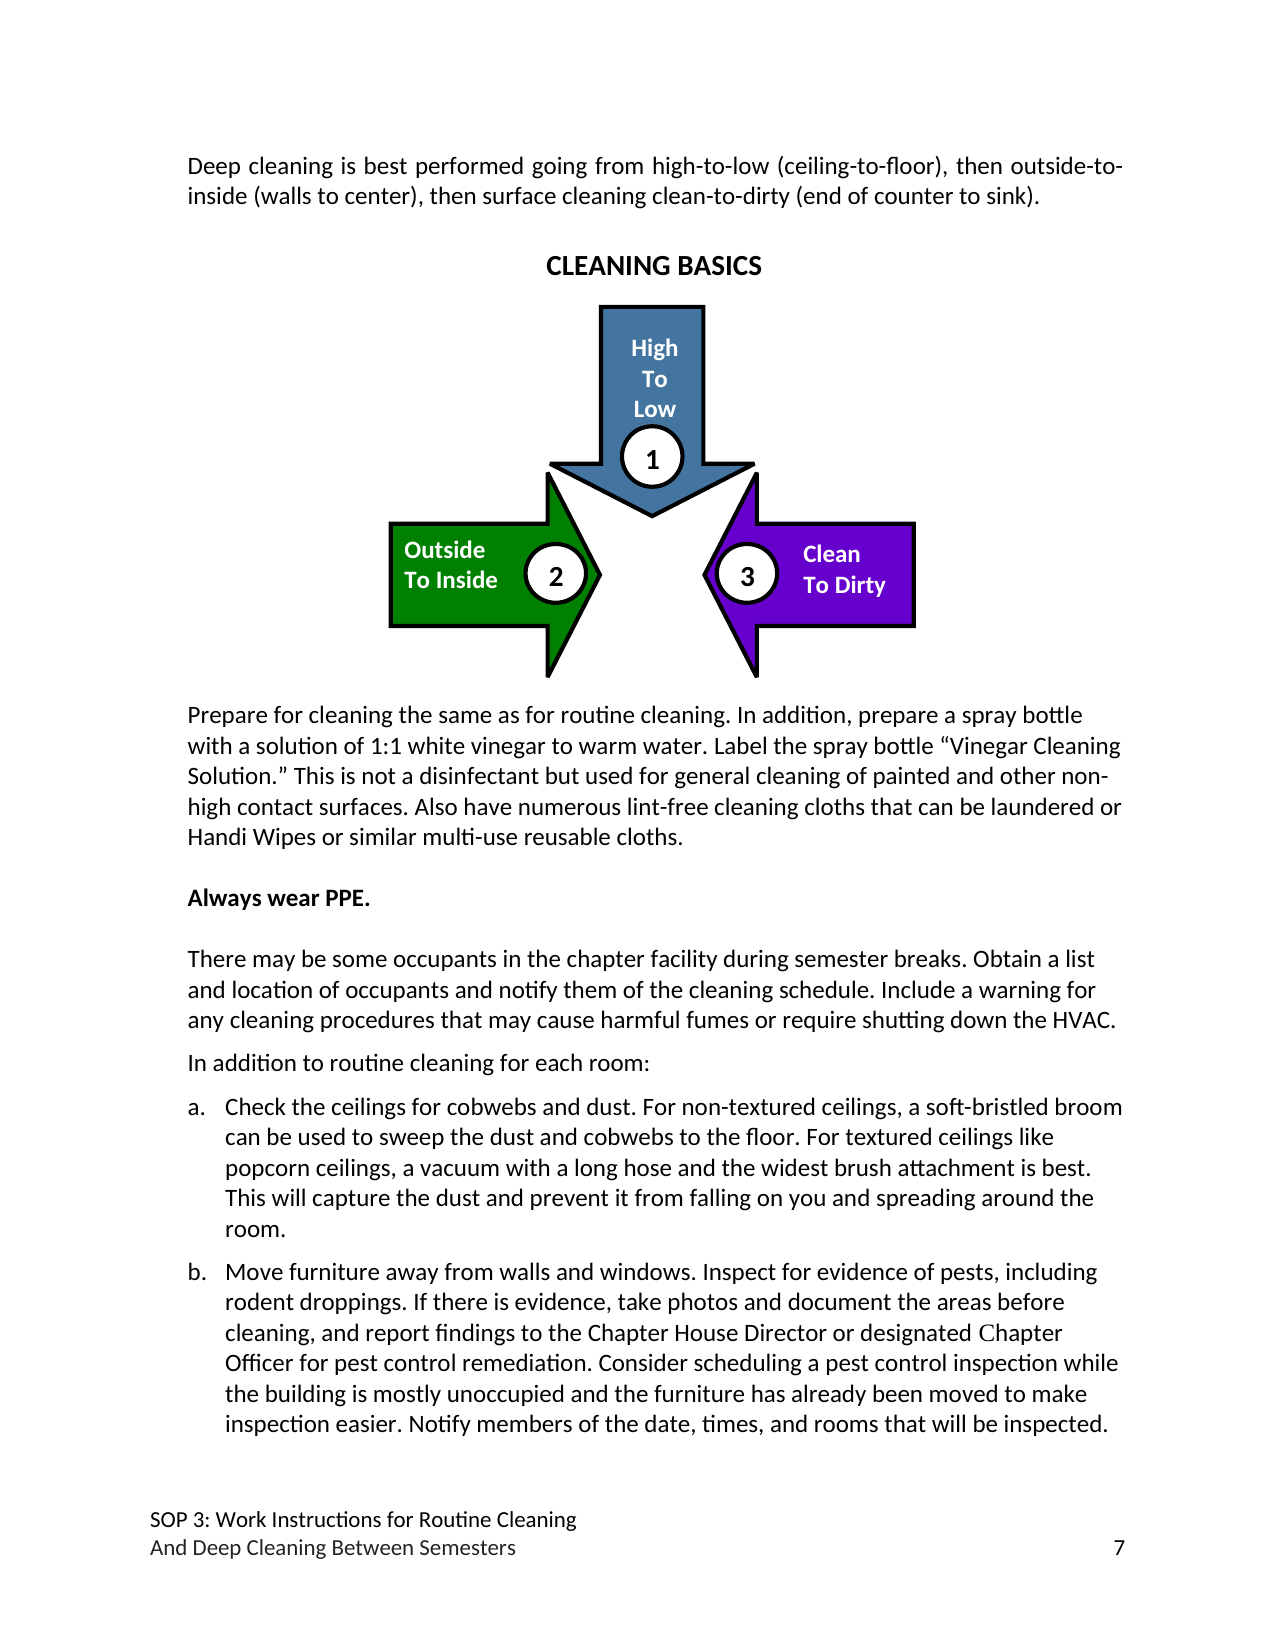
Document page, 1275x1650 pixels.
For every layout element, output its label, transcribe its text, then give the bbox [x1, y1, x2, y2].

list Move furniture away from walls and windows. Inspect for evidence of pests, including rodent droppings. If there is evidence, take photos and document the areas before cleaning, and report findings to the Chapter House Director or designated Chapter Officer for pest control remediation. Consider scheduling a pest control inspection while the building is mostly unoccupied and the furniture has already been moved to make inspection easier. Notify members of the date, times, and rooms that will be inspected. [187, 1256, 1125, 1439]
text Prepare for cleaning the same as for routine cleaning. In addition, prepare a spray bottle with a solution of 1:1 white vinegar to warm water. Label the spray bottle “Vinegar Cleaning Solution.” This is not a disinfectant but used for general cleaning of painted and other non-high contact surfaces. Also have numerous lint-free cleaning cloths that can be laundered or Handi Wipes or similar multi-use reusable cloths. [187, 699, 1125, 852]
text There may be some occupants in the chapter facility during semester breaks. Obtain a list and location of occupants and notify them of the cleaning schedule. Include a warning for any cleaning procedures that may cause harmful fumes or require shutting down the HVAC. [187, 943, 1125, 1035]
list Check the ceilings for cobwebs and dust. For non-textured ceilings, a soft-bristled broom can be used to sweep the dust and cobwebs to the floor. For textured ceilings like popcorn ceilings, a vacuum with a long hose and the widest brush attachment is best. This will capture the dust and prevent it from falling on you and spreading around the room. [187, 1091, 1125, 1243]
text In addition to routine cleaning for each room: [187, 1048, 1125, 1078]
text Deep cleaning is best performed going from high-to-low (ceiling-to-floor), then outside-to-inside (walls to center), then surface cleaning clean-to-dirty (end of counter to sink). [187, 150, 1125, 211]
text Always wear PPE. [187, 882, 1125, 913]
